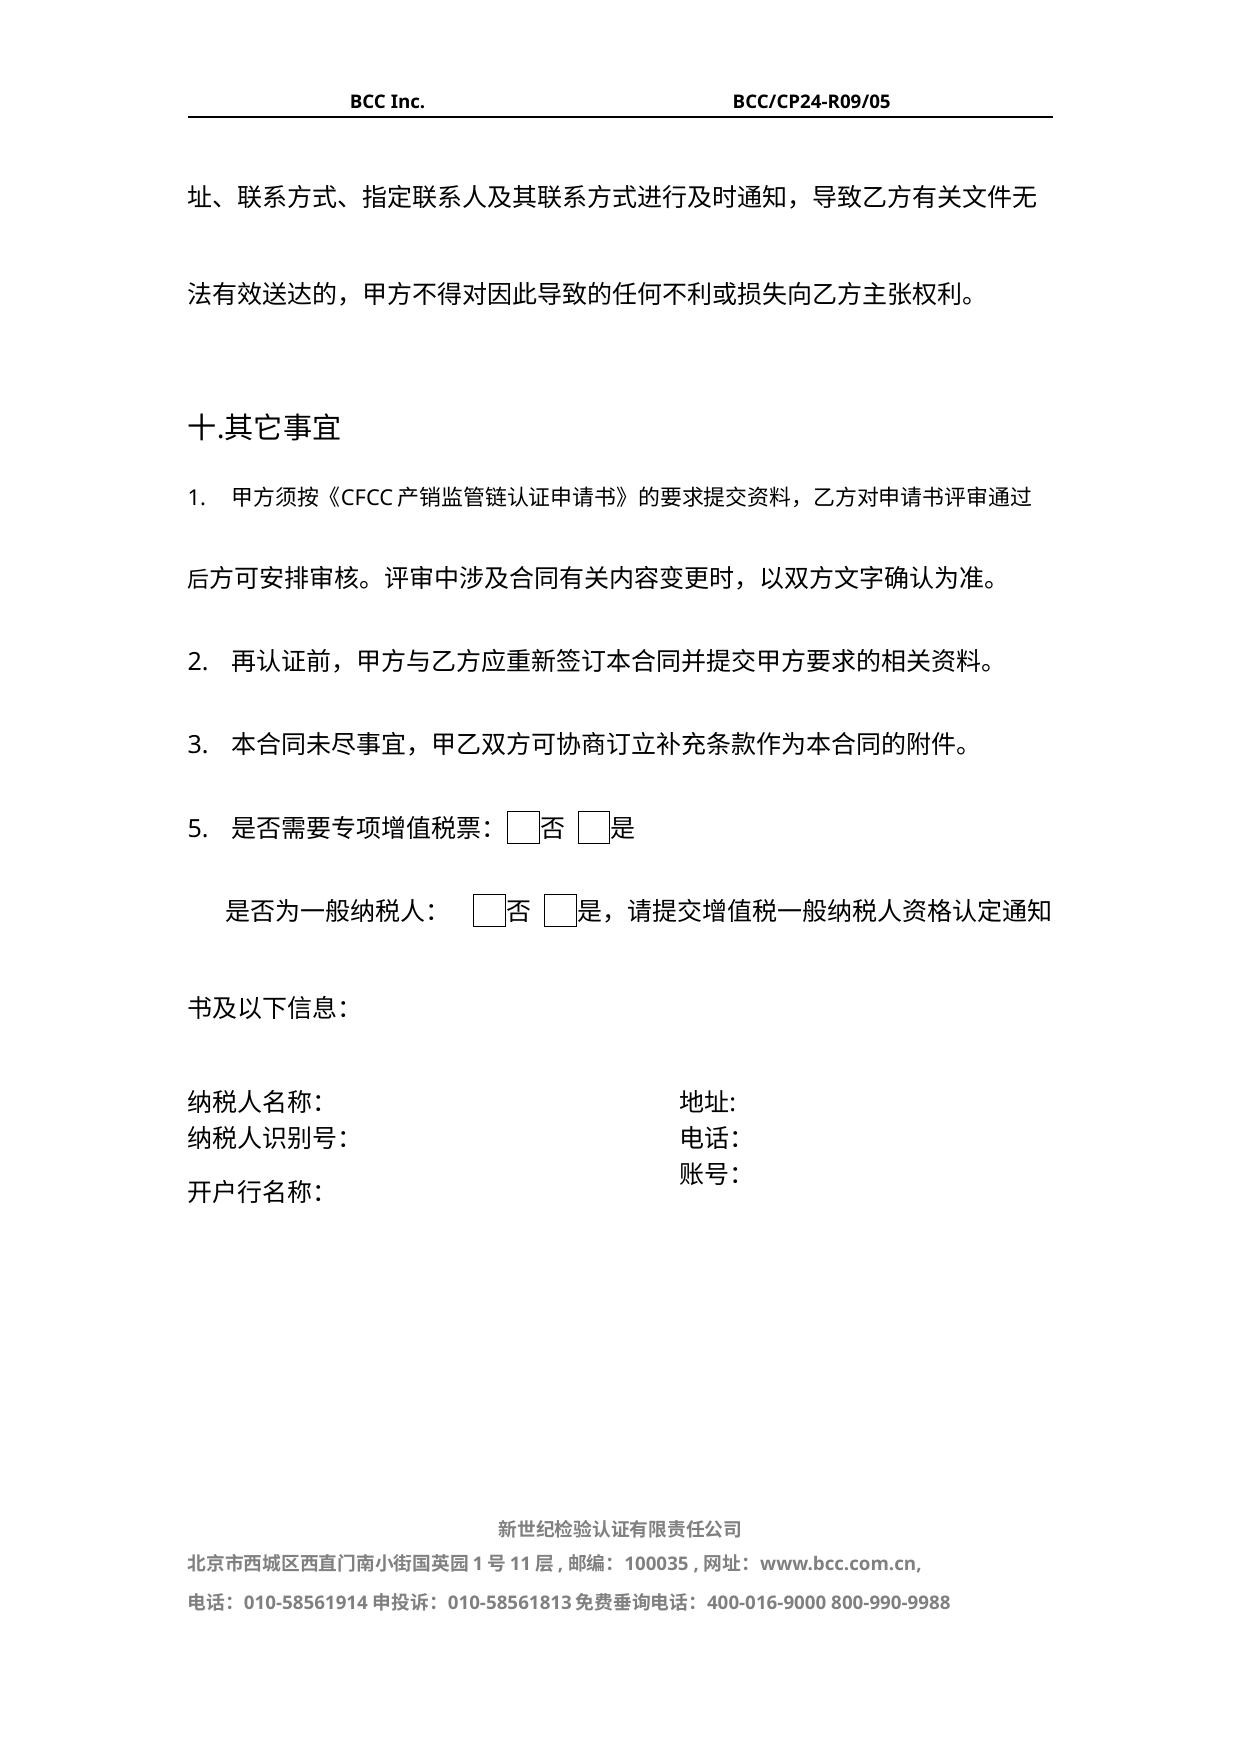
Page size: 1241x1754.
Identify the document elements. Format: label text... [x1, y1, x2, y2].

text 3. 本合同未尽事宜，甲乙双方可协商订立补充条款作为本合同的附件。 [187, 711, 1053, 776]
text 2. 再认证前，甲方与乙方应重新签订本合同并提交甲方要求的相关资料。 [187, 627, 1053, 692]
text 5. 是否需要专项增值税票：否 是 [187, 794, 1053, 859]
text 十.其它事宜 [187, 393, 1053, 458]
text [187, 163, 1053, 326]
text 是否为一般纳税人： 否 是，请提交增值税一般纳税人资格认定通知书及以下信息： [187, 877, 1053, 1039]
text 1. 甲方须按《CFCC产销监管链认证申请书》的要求提交资料，乙方对申请书评审通过后方可安排审核。评审中涉及合同有关内容变更时，以双方文字确认为准。 [187, 479, 1053, 609]
